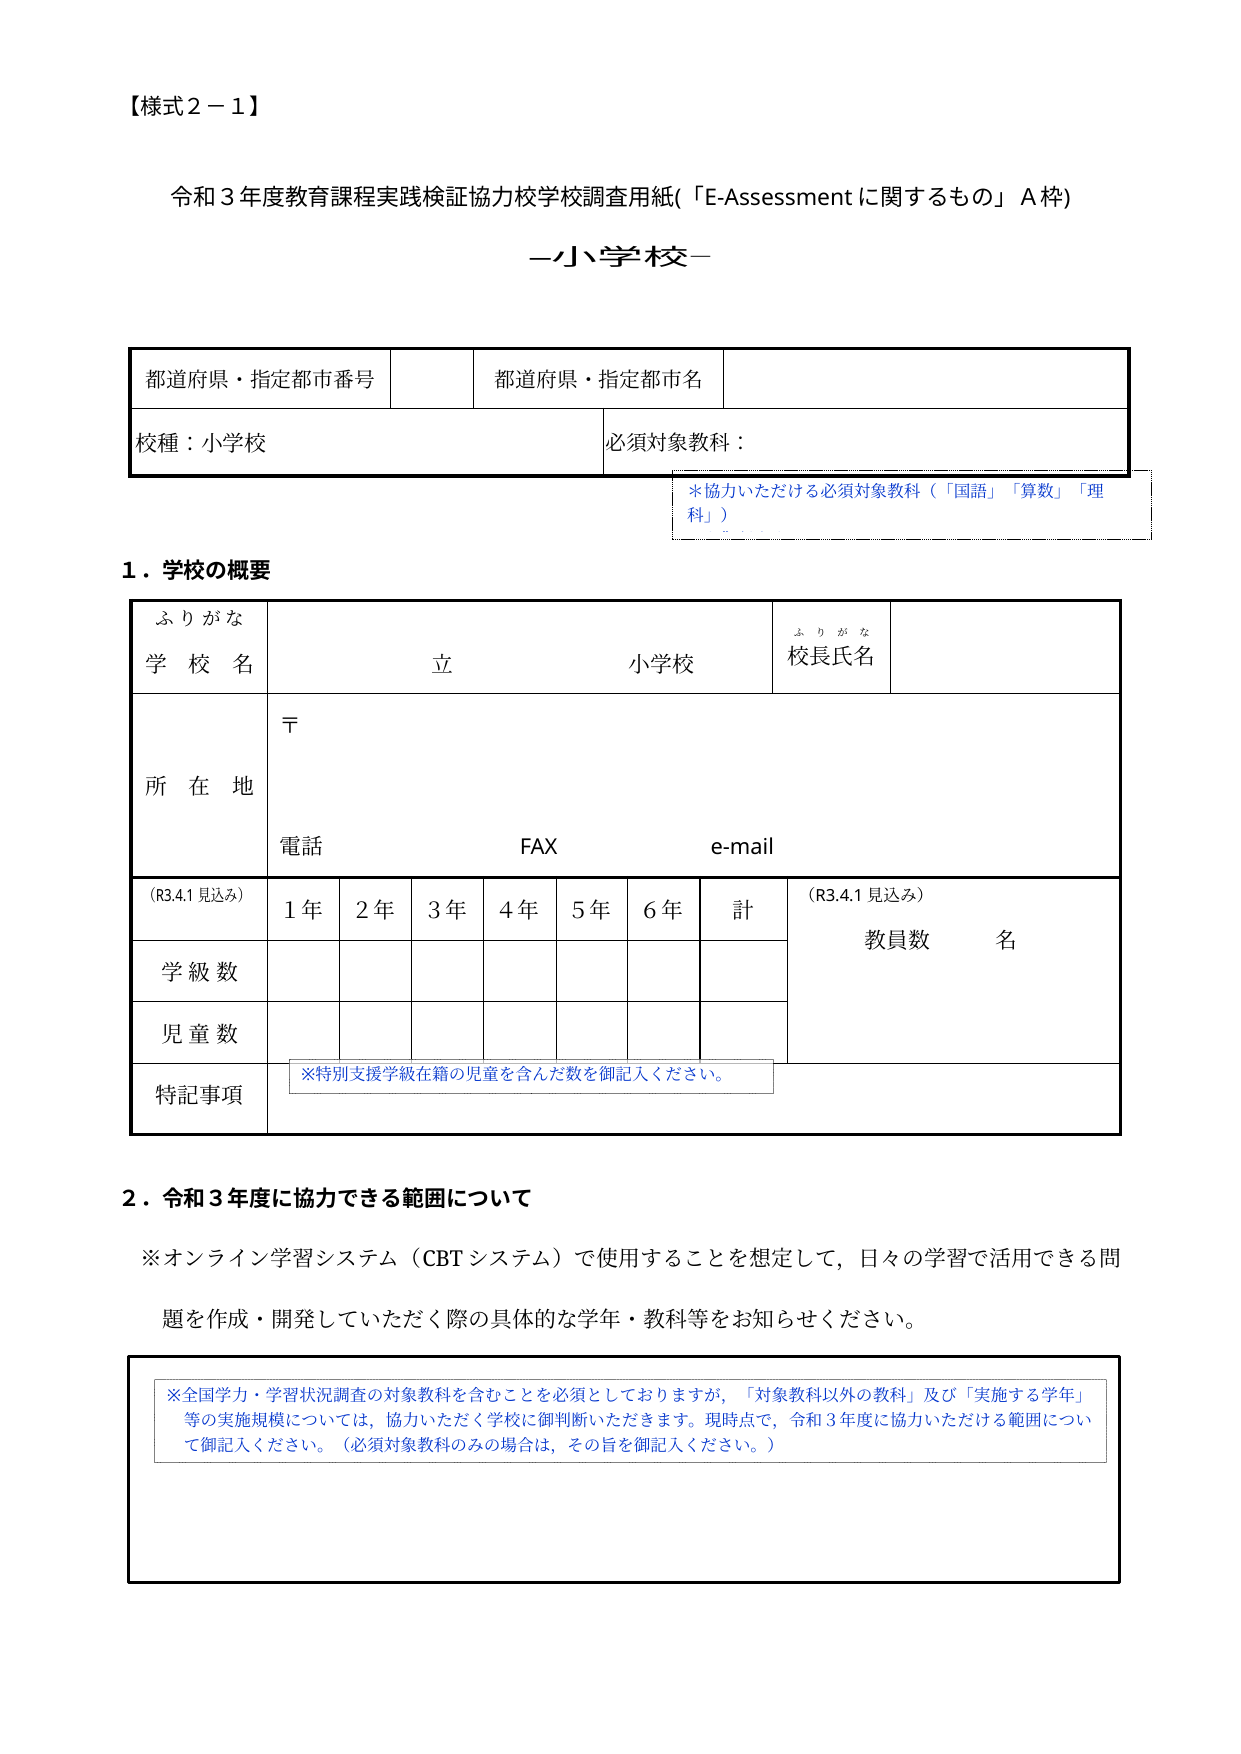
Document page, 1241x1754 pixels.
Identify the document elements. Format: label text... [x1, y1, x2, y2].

table_cell １年 [268, 879, 339, 939]
table_cell 学 級 数 [133, 941, 267, 1001]
table_cell （R3.4.1見込み） [133, 879, 267, 939]
table_header [391, 350, 473, 407]
table_cell 必須対象教科： [604, 409, 1127, 474]
table_cell [340, 941, 411, 1001]
text 令和３年度教育課程実践検証協力校学校調査用紙(「E-Assessmentに関するもの」Ａ枠) [118, 165, 1122, 226]
table_cell [268, 1002, 339, 1063]
table_cell ２年 [340, 879, 411, 939]
table_header 立 小学校 [268, 602, 772, 693]
text ―小学校― [118, 226, 1122, 286]
table_cell ５年 [557, 879, 627, 939]
table_cell [628, 941, 699, 1001]
table_cell [484, 941, 556, 1001]
table_header [891, 602, 1119, 693]
table_cell 計 [701, 879, 787, 939]
table_cell 特記事項 [133, 1064, 267, 1133]
table_cell 〒 電話 FAX e-mail [268, 694, 1119, 876]
table_cell [557, 1002, 627, 1059]
table_cell ６年 [628, 879, 699, 939]
text ※オンライン学習システム（CBTシステム）で使用することを想定して，日々の学習で活用できる問題を作成・開発していただく際の具体的な学年・教科等をお知らせください。 [118, 1227, 1122, 1348]
table_cell [412, 941, 483, 1001]
table_cell [701, 1002, 787, 1063]
table_cell [557, 941, 627, 1001]
table_header ふ り が な 学 校 名 [133, 602, 267, 693]
text ２．令和３年度に協力できる範囲について [118, 1166, 1122, 1227]
table_header [724, 350, 1127, 407]
table_cell ４年 [484, 879, 556, 939]
table_cell 所 在 地 [133, 694, 267, 876]
table_header 都道府県・指定都市名 [474, 350, 723, 407]
table_header [773, 602, 890, 693]
table_header 都道府県・指定都市番号 [132, 350, 390, 407]
table_cell [412, 1002, 483, 1059]
table_cell （R3.4.1見込み） 教員数 名 [788, 879, 1119, 1063]
table_cell [628, 1002, 699, 1059]
table_cell [268, 941, 339, 1001]
table_cell [484, 1002, 556, 1059]
text １．学校の概要 [118, 538, 1122, 599]
table_cell 校種：小学校 [132, 409, 603, 474]
table_cell 児 童 数 [133, 1002, 267, 1063]
table_cell [701, 941, 787, 1001]
table_cell [340, 1002, 411, 1059]
table_cell ３年 [412, 879, 483, 939]
table_cell [268, 1064, 1119, 1133]
